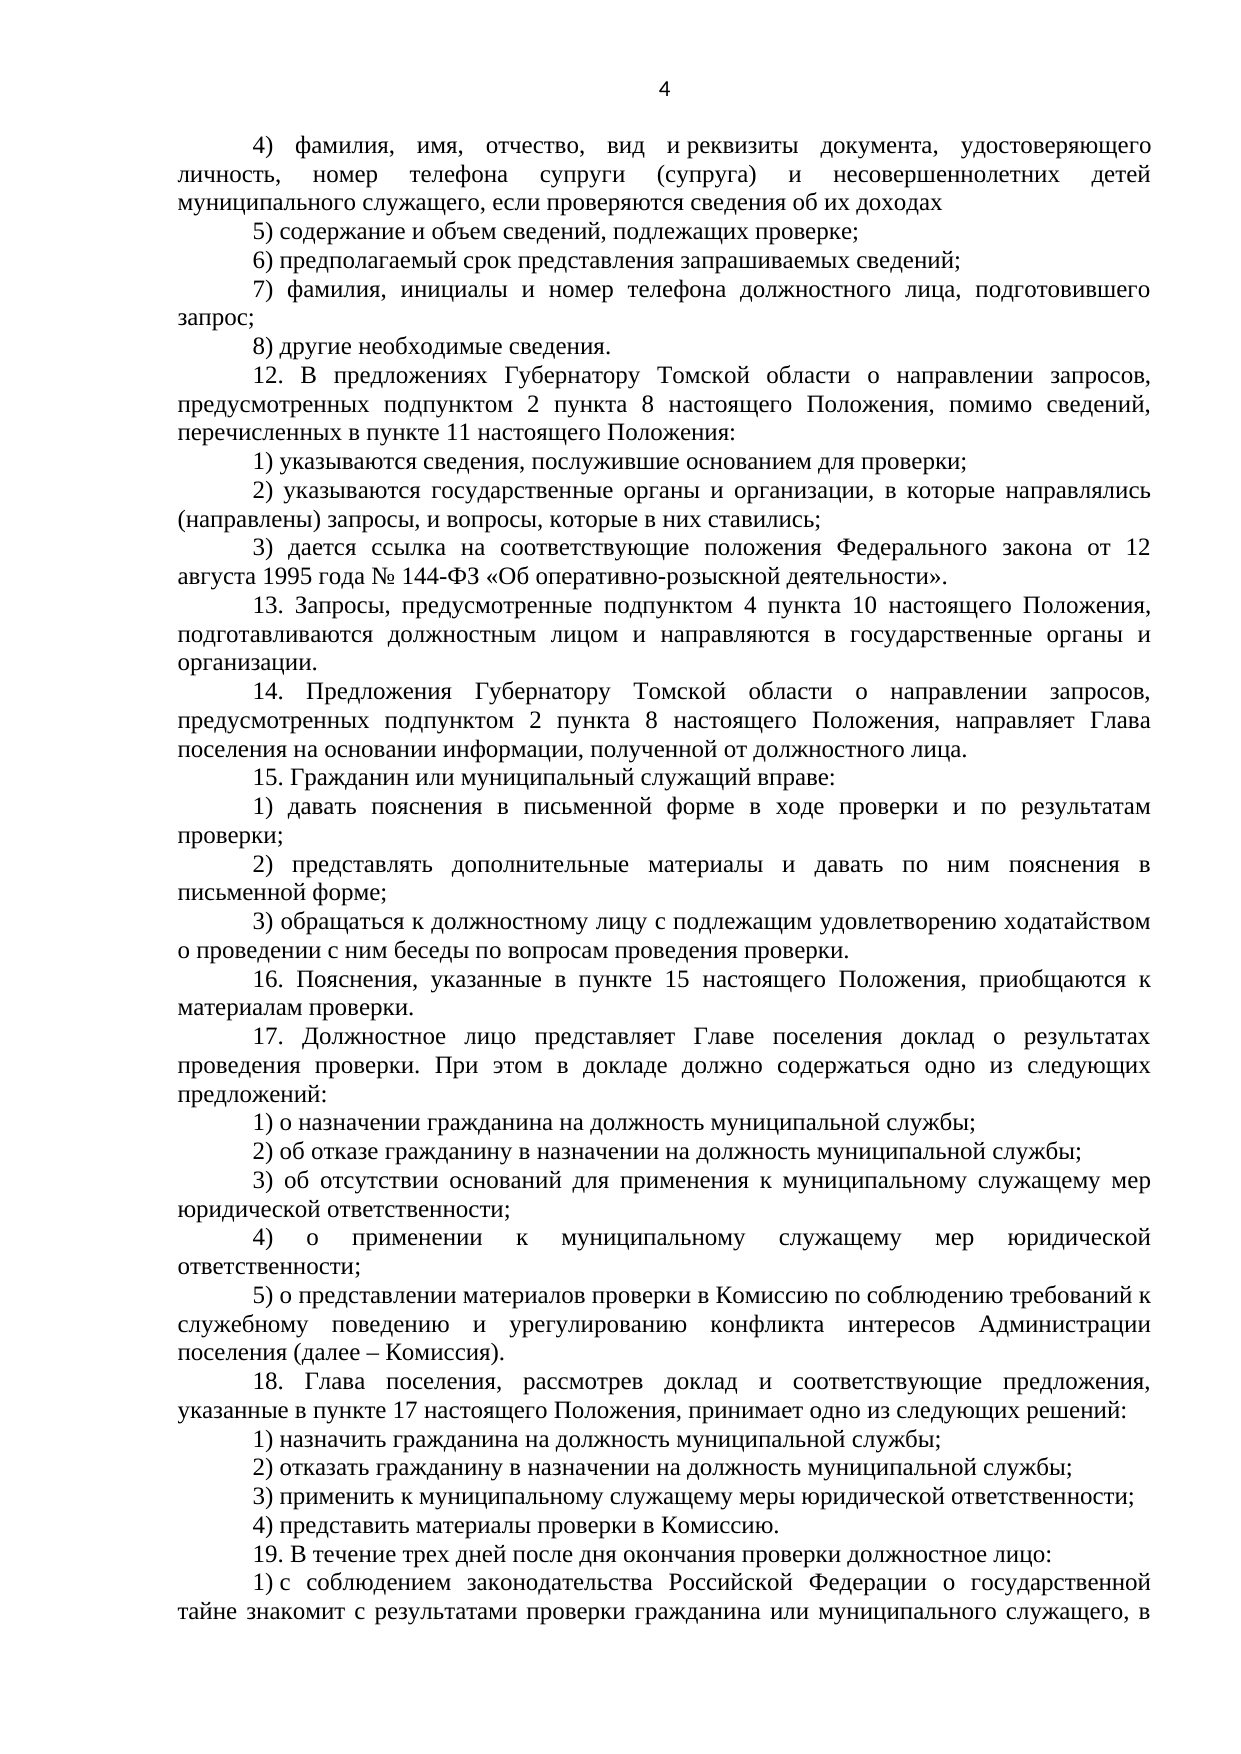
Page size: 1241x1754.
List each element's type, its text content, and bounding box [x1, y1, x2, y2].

text 3) применить к муниципальному служащему меры юридической ответственности; [177, 1481, 1152, 1510]
text 17. Должностное лицо представляет Главе поселения доклад о результатах проведения проверки. При этом в докладе должно содержаться одно из следующих предложений: [177, 1021, 1152, 1107]
text 3) дается ссылка на соответствующие положения Федерального закона от 12 августа 1995 года № 144-ФЗ «Об оперативно-розыскной деятельности». [177, 532, 1152, 590]
text 1) давать пояснения в письменной форме в ходе проверки и по результатам проверки; [177, 791, 1152, 849]
text 18. Глава поселения, рассмотрев доклад и соответствующие предложения, указанные в пункте 17 настоящего Положения, принимает одно из следующих решений: [177, 1366, 1152, 1424]
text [177, 1567, 1152, 1625]
text 2) отказать гражданину в назначении на должность муниципальной службы; [177, 1452, 1152, 1481]
text 12. В предложениях Губернатору Томской области о направлении запросов, предусмотренных подпунктом 2 пункта 8 настоящего Положения, помимо сведений, перечисленных в пункте 11 настоящего Положения: [177, 360, 1152, 446]
text 1) о назначении гражданина на должность муниципальной службы; [177, 1107, 1152, 1136]
text 13. Запросы, предусмотренные подпунктом 4 пункта 10 настоящего Положения, подготавливаются должностным лицом и направляются в государственные органы и организации. [177, 590, 1152, 676]
text 2) указываются государственные органы и организации, в которые направлялись (направлены) запросы, и вопросы, которые в них ставились; [177, 475, 1152, 532]
text 1) назначить гражданина на должность муниципальной службы; [177, 1424, 1152, 1452]
text 7) фамилия, инициалы и номер телефона должностного лица, подготовившего запрос; [177, 274, 1152, 331]
text 19. В течение трех дней после дня окончания проверки должностное лицо: [177, 1539, 1152, 1567]
text 3) обращаться к должностному лицу с подлежащим удовлетворению ходатайством о проведении с ним беседы по вопросам проведения проверки. [177, 906, 1152, 964]
text 5) о представлении материалов проверки в Комиссию по соблюдению требований к служебному поведению и урегулированию конфликта интересов Администрации поселения (далее – Комиссия). [177, 1280, 1152, 1366]
text 3) об отсутствии оснований для применения к муниципальному служащему мер юридической ответственности; [177, 1165, 1152, 1222]
text 5) содержание и объем сведений, подлежащих проверке; [177, 216, 1152, 245]
text 4) представить материалы проверки в Комиссию. [177, 1510, 1152, 1539]
text 16. Пояснения, указанные в пункте 15 настоящего Положения, приобщаются к материалам проверки. [177, 964, 1152, 1021]
text 2) представлять дополнительные материалы и давать по ним пояснения в письменной форме; [177, 849, 1152, 906]
text 1) указываются сведения, послужившие основанием для проверки; [177, 446, 1152, 475]
text 14. Предложения Губернатору Томской области о направлении запросов, предусмотренных подпунктом 2 пункта 8 настоящего Положения, направляет Глава поселения на основании информации, полученной от должностного лица. [177, 676, 1152, 762]
text 8) другие необходимые сведения. [177, 331, 1152, 360]
text 2) об отказе гражданину в назначении на должность муниципальной службы; [177, 1136, 1152, 1165]
text 4) о применении к муниципальному служащему мер юридической ответственности; [177, 1222, 1152, 1280]
text 4) фамилия, имя, отчество, вид и реквизиты документа, удостоверяющего личность, номер телефона супруги (супруга) и несовершеннолетних детей муниципального служащего, если проверяются сведения об их доходах [177, 130, 1152, 216]
text 15. Гражданин или муниципальный служащий вправе: [177, 762, 1152, 791]
text 6) предполагаемый срок представления запрашиваемых сведений; [177, 245, 1152, 274]
